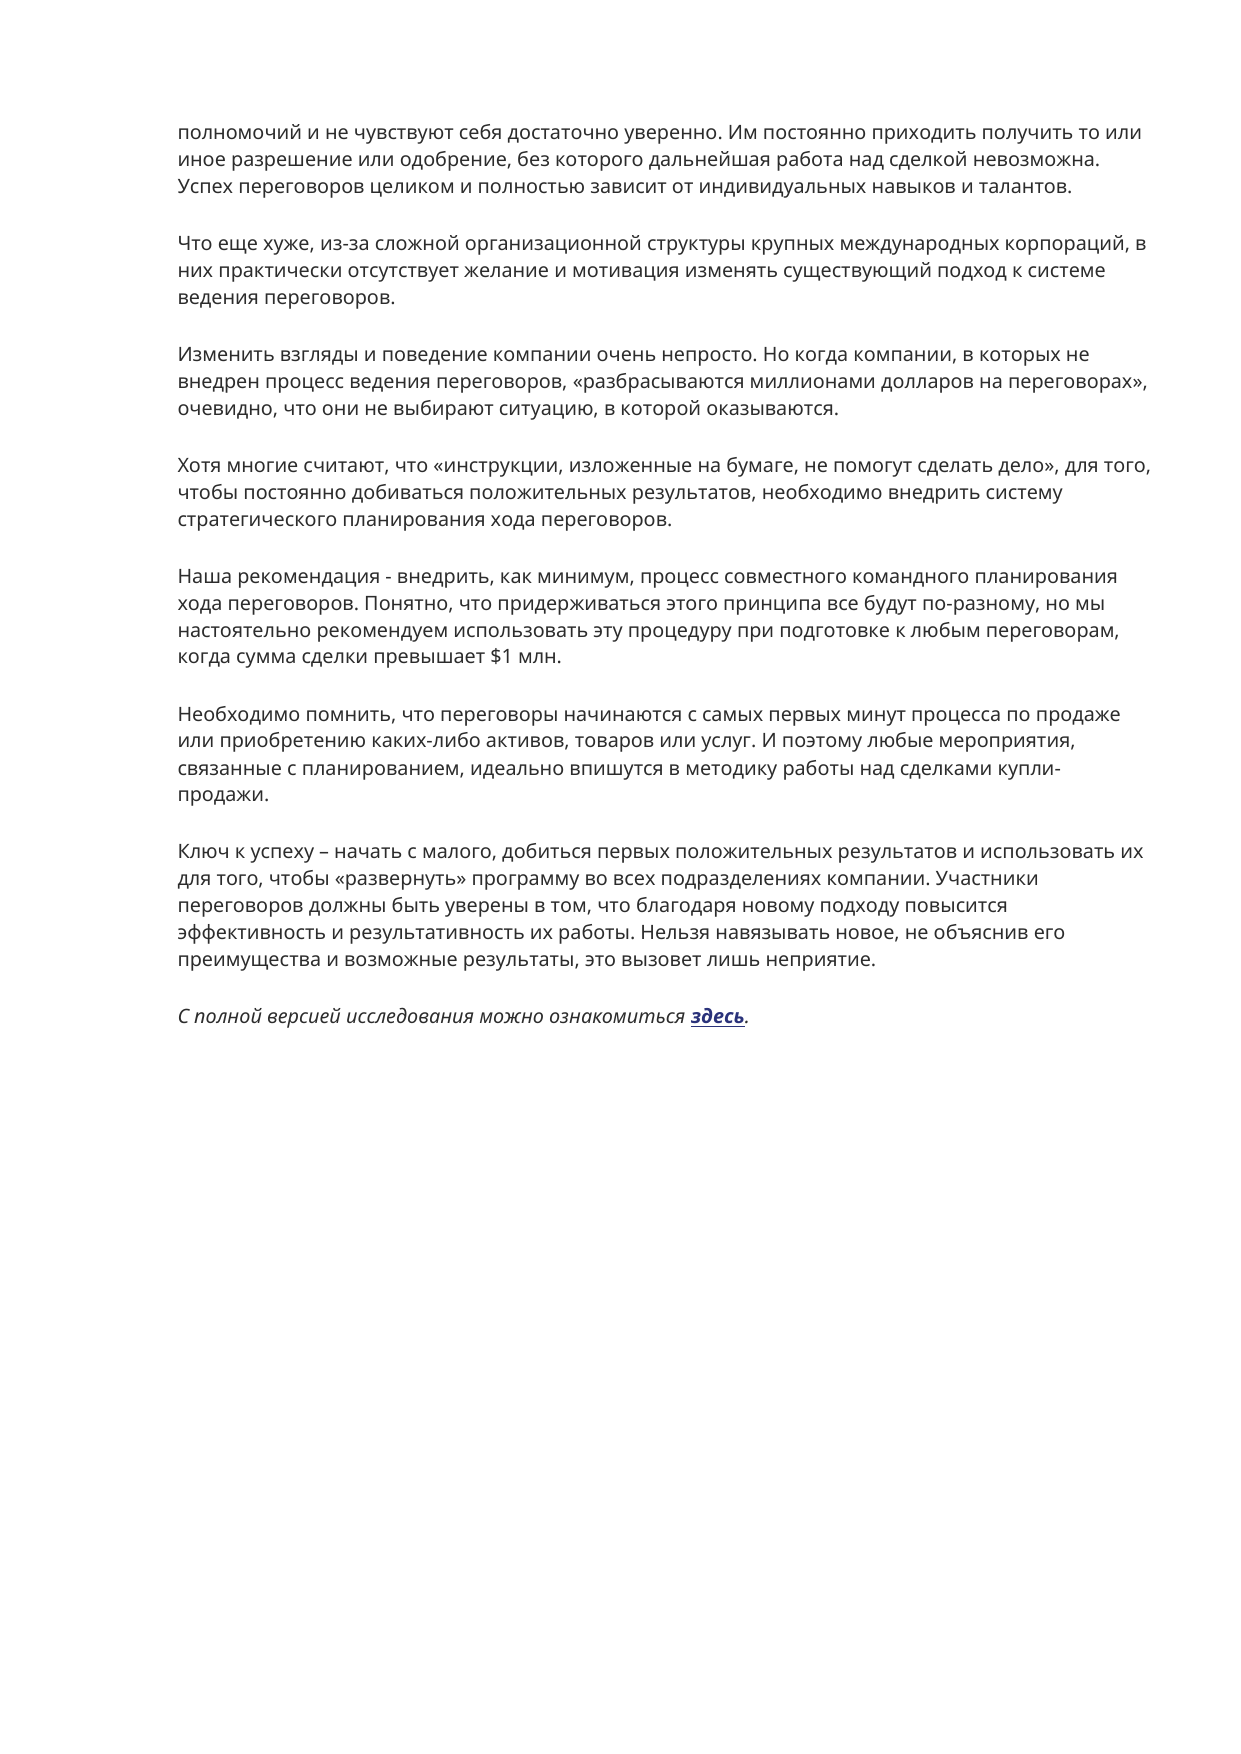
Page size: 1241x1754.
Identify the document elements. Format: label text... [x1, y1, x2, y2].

text Что еще хуже, из-за сложной организационной структуры крупных международных корпораций, в них практически отсутствует желание и мотивация изменять существующий подход к системе ведения переговоров. [177, 229, 1152, 310]
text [177, 118, 1152, 199]
text Изменить взгляды и поведение компании очень непросто. Но когда компании, в которых не внедрен процесс ведения переговоров, «разбрасываются миллионами долларов на переговорах», очевидно, что они не выбирают ситуацию, в которой оказываются. [177, 340, 1152, 421]
text Необходимо помнить, что переговоры начинаются с самых первых минут процесса по продаже или приобретению каких-либо активов, товаров или услуг. И поэтому любые мероприятия, связанные с планированием, идеально впишутся в методику работы над сделками купли-продажи. [177, 700, 1152, 808]
text Ключ к успеху – начать с малого, добиться первых положительных результатов и использовать их для того, чтобы «развернуть» программу во всех подразделениях компании. Участники переговоров должны быть уверены в том, что благодаря новому подходу повысится эффективность и результативность их работы. Нельзя навязывать новое, не объяснив его преимущества и возможные результаты, это вызовет лишь неприятие. [177, 838, 1152, 973]
text Хотя многие считают, что «инструкции, изложенные на бумаге, не помогут сделать дело», для того, чтобы постоянно добиваться положительных результатов, необходимо внедрить систему стратегического планирования хода переговоров. [177, 451, 1152, 532]
text С полной версией исследования можно ознакомиться здесь. [177, 1003, 1152, 1029]
text Наша рекомендация - внедрить, как минимум, процесс совместного командного планирования хода переговоров. Понятно, что придерживаться этого принципа все будут по-разному, но мы настоятельно рекомендуем использовать эту процедуру при подготовке к любым переговорам, когда сумма сделки превышает $1 млн. [177, 562, 1152, 670]
